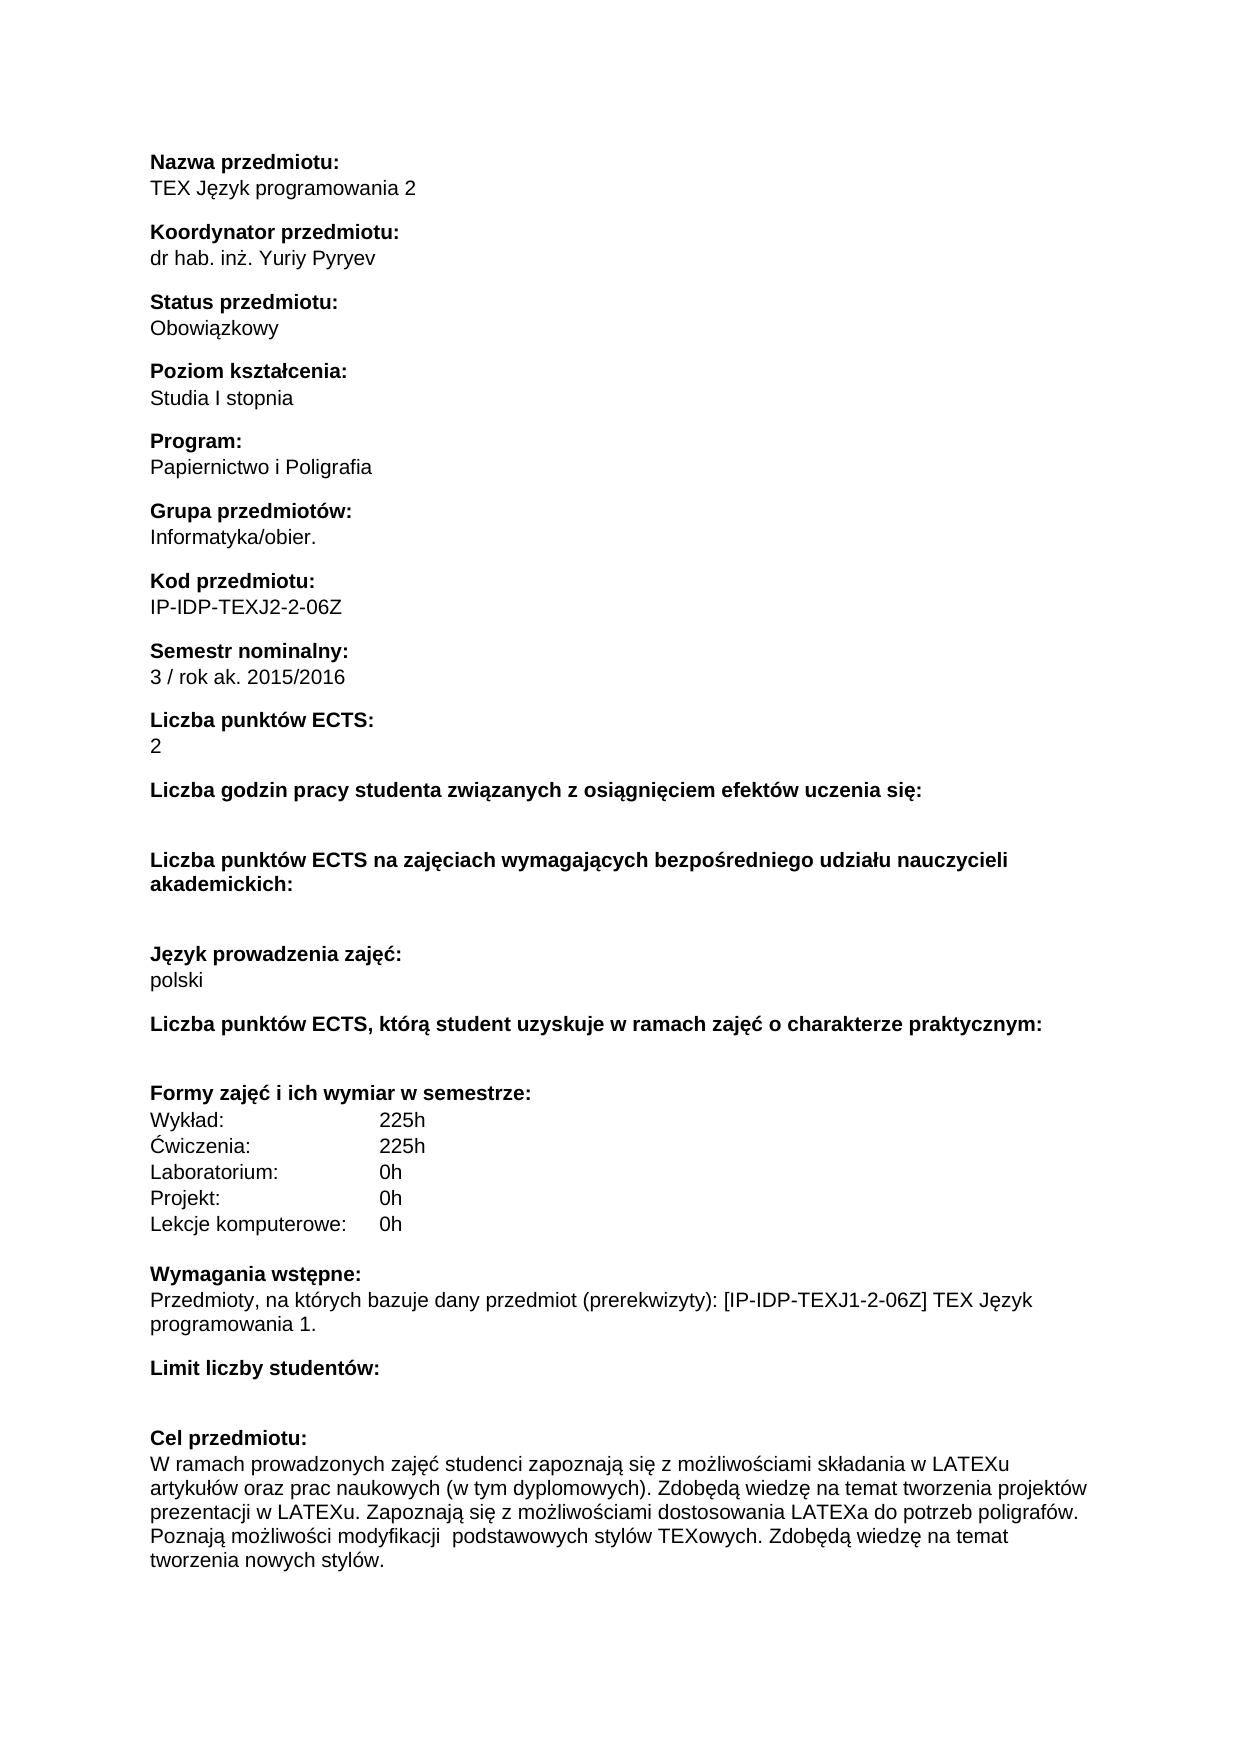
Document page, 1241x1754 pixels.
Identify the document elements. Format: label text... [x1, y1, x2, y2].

text Przedmioty, na których bazuje dany przedmiot (prerekwizyty): [IP-IDP-TEXJ1-2-06Z] TEX Język programowania 1. [150, 1288, 1090, 1336]
table_cell 0h [369, 1210, 597, 1236]
table_cell 225h [369, 1132, 597, 1158]
text TEX Język programowania 2 [150, 176, 1090, 200]
text Grupa przedmiotów: [150, 499, 1090, 523]
text Wymagania wstępne: [150, 1262, 1090, 1286]
text Studia I stopnia [150, 385, 1090, 409]
text 2 [150, 734, 1090, 758]
table_cell 0h [369, 1184, 597, 1210]
text 3 / rok ak. 2015/2016 [150, 664, 1090, 688]
table_cell 0h [369, 1158, 597, 1184]
text polski [150, 968, 1090, 992]
text Obowiązkowy [150, 316, 1090, 339]
text Program: [150, 429, 1090, 453]
text Formy zajęć i ich wymiar w semestrze: [150, 1081, 1090, 1105]
text Liczba godzin pracy studenta związanych z osiągnięciem efektów uczenia się: [150, 778, 1090, 802]
text Liczba punktów ECTS, którą student uzyskuje w ramach zajęć o charakterze praktycznym: [150, 1011, 1090, 1035]
text Status przedmiotu: [150, 289, 1090, 313]
text Kod przedmiotu: [150, 569, 1090, 593]
text Poziom kształcenia: [150, 359, 1090, 383]
text Informatyka/obier. [150, 525, 1090, 549]
table_cell Lekcje komputerowe: [140, 1212, 367, 1236]
table_cell Ćwiczenia: [140, 1134, 367, 1158]
text Liczba punktów ECTS na zajęciach wymagających bezpośredniego udziału nauczycieli akademickich: [150, 848, 1090, 896]
table_header 225h [369, 1108, 597, 1132]
text Język prowadzenia zajęć: [150, 942, 1090, 966]
table_header Wykład: [140, 1108, 367, 1132]
table_cell Laboratorium: [140, 1160, 367, 1184]
text Liczba punktów ECTS: [150, 708, 1090, 732]
text Limit liczby studentów: [150, 1356, 1090, 1380]
table_cell Projekt: [140, 1186, 367, 1210]
text IP-IDP-TEXJ2-2-06Z [150, 595, 1090, 619]
text Cel przedmiotu: [150, 1426, 1090, 1449]
text Papiernictwo i Poligrafia [150, 455, 1090, 479]
text Nazwa przedmiotu: [150, 150, 1090, 174]
text dr hab. inż. Yuriy Pyryev [150, 246, 1090, 270]
text Koordynator przedmiotu: [150, 220, 1090, 244]
text W ramach prowadzonych zajęć studenci zapoznają się z możliwościami składania w LATEXu artykułów oraz prac naukowych (w tym dyplomowych). Zdobędą wiedzę na temat tworzenia projektów prezentacji w LATEXu. Zapoznają się z możliwościami dostosowania LATEXa do potrzeb poligrafów. Poznają możliwości modyfikacji podstawowych stylów TEXowych. Zdobędą wiedzę na temat tworzenia nowych stylów. [150, 1452, 1090, 1571]
text Semestr nominalny: [150, 638, 1090, 662]
